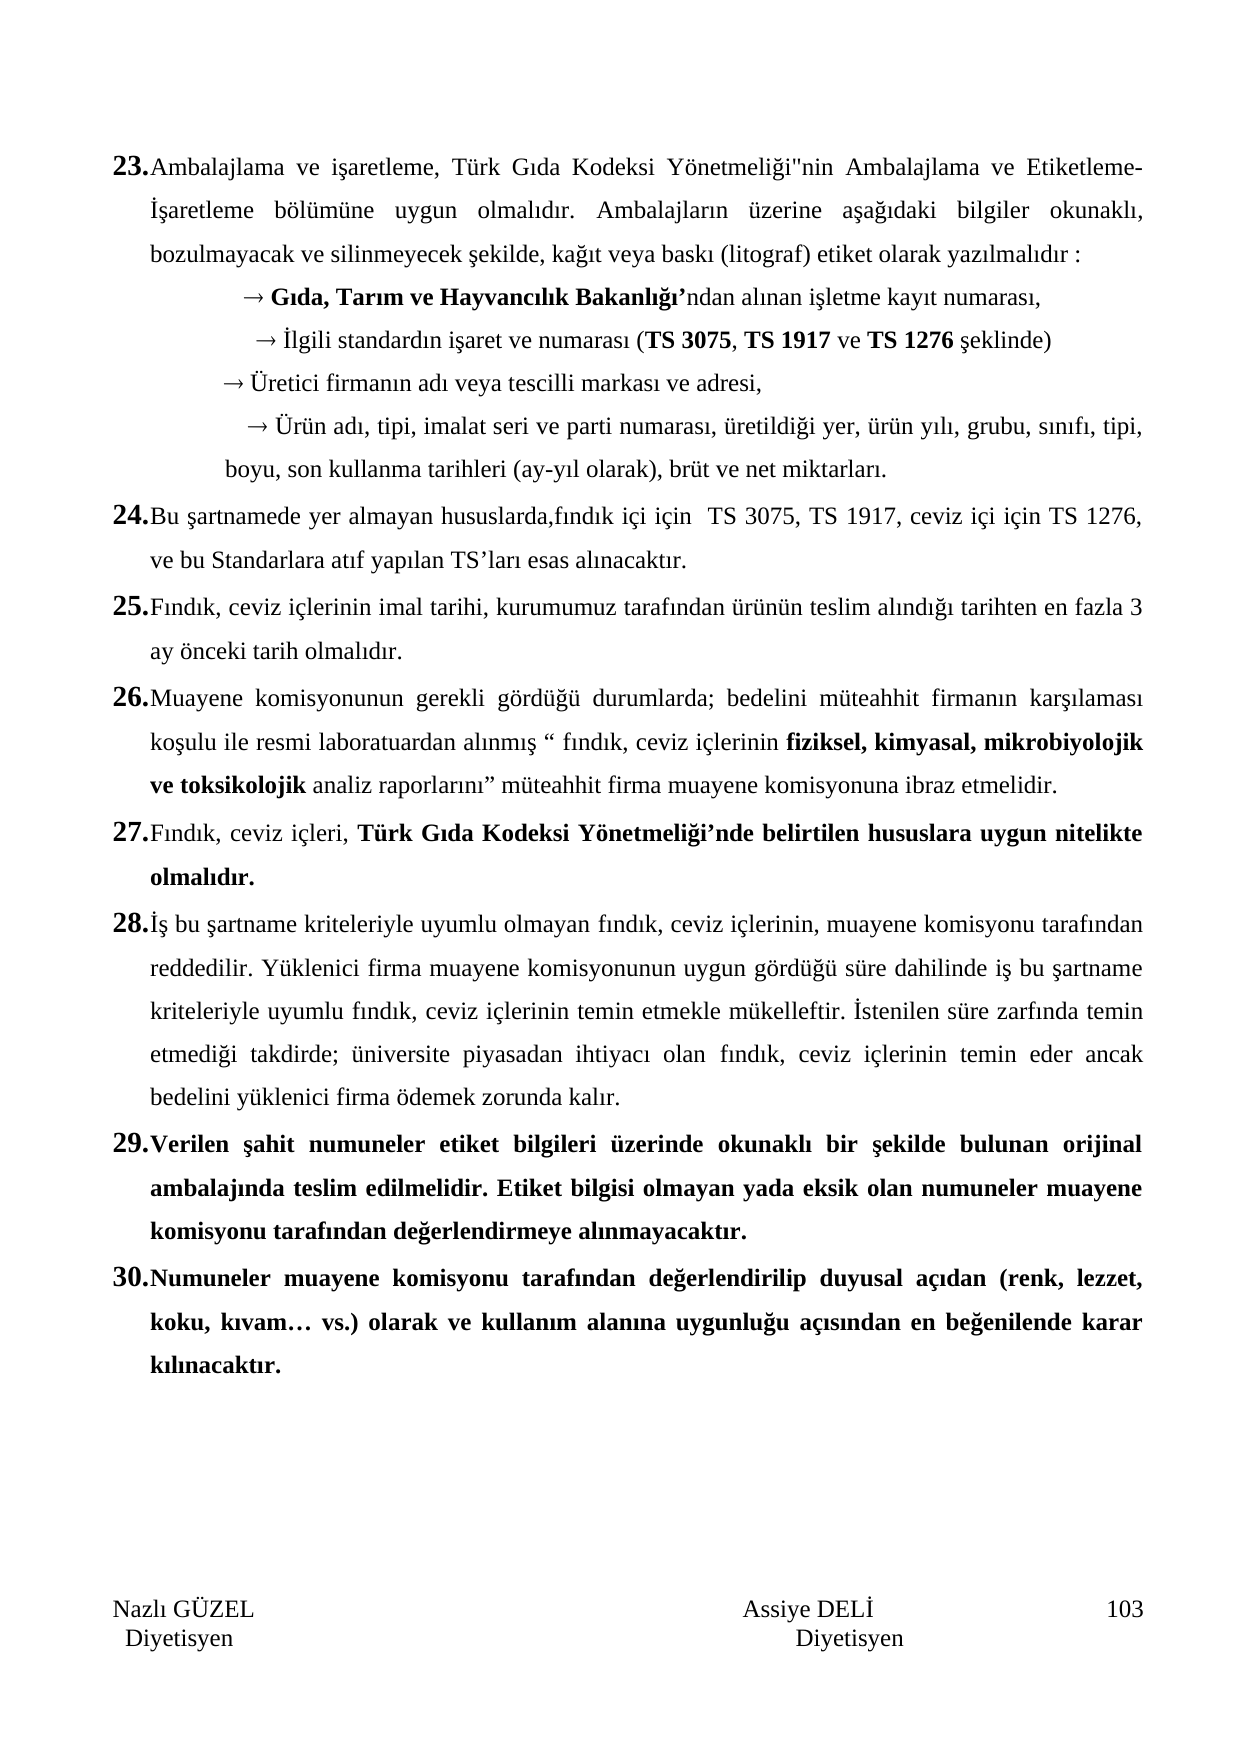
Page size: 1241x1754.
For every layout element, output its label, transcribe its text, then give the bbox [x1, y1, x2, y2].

text Gıda, Tarım ve Hayvancılık Bakanlığı’ndan alınan işletme kayıt numarası, [112, 282, 1144, 311]
list Muayene komisyonunun gerekli gördüğü durumlarda; bedelini müteahhit firmanın karşılaması koşulu ile resmi laboratuardan alınmış “ fındık, ceviz içlerinin fiziksel, kimyasal, mikrobiyolojik ve toksikolojik analiz raporlarını” müteahhit firma muayene komisyonuna ibraz etmelidir. [112, 679, 1144, 799]
list Bu şartnamede yer almayan hususlarda,fındık içi için TS 3075, TS 1917, ceviz içi için TS 1276, ve bu Standarlara atıf yapılan TS’ları esas alınacaktır. [112, 497, 1144, 574]
list Fındık, ceviz içleri, Türk Gıda Kodeksi Yönetmeliği’nde belirtilen hususlara uygun nitelikte olmalıdır. [112, 814, 1144, 890]
list Numuneler muayene komisyonu tarafından değerlendirilip duyusal açıdan (renk, lezzet, koku, kıvam… vs.) olarak ve kullanım alanına uygunluğu açısından en beğenilende karar kılınacaktır. [112, 1259, 1144, 1379]
list Verilen şahit numuneler etiket bilgileri üzerinde okunaklı bir şekilde bulunan orijinal ambalajında teslim edilmelidir. Etiket bilgisi olmayan yada eksik olan numuneler muayene komisyonu tarafından değerlendirmeye alınmayacaktır. [112, 1125, 1144, 1245]
list Fındık, ceviz içlerinin imal tarihi, kurumumuz tarafından ürünün teslim alındığı tarihten en fazla 3 ay önceki tarih olmalıdır. [112, 588, 1144, 665]
list Ambalajlama ve işaretleme, Türk Gıda Kodeksi Yönetmeliği"nin Ambalajlama ve Etiketleme-İşaretleme bölümüne uygun olmalıdır. Ambalajların üzerine aşağıdaki bilgiler okunaklı, bozulmayacak ve silinmeyecek şekilde, kağıt veya baskı (litograf) etiket olarak yazılmalıdır : [112, 148, 1144, 267]
list İş bu şartname kriteleriyle uyumlu olmayan fındık, ceviz içlerinin, muayene komisyonu tarafından reddedilir. Yüklenici firma muayene komisyonunun uygun gördüğü süre dahilinde iş bu şartname kriteleriyle uyumlu fındık, ceviz içlerinin temin etmekle mükelleftir. İstenilen süre zarfında temin etmediği takdirde; üniversite piyasadan ihtiyacı olan fındık, ceviz içlerinin temin eder ancak bedelini yüklenici firma ödemek zorunda kalır. [112, 905, 1144, 1111]
text Ürün adı, tipi, imalat seri ve parti numarası, üretildiği yer, ürün yılı, grubu, sınıfı, tipi, boyu, son kullanma tarihleri (ay-yıl olarak), brüt ve net miktarları. [150, 411, 1144, 483]
text İlgili standardın işaret ve numarası (TS 3075, TS 1917 ve TS 1276 şeklinde) [112, 325, 1144, 354]
text Üretici firmanın adı veya tescilli markası ve adresi, [223, 368, 1144, 397]
